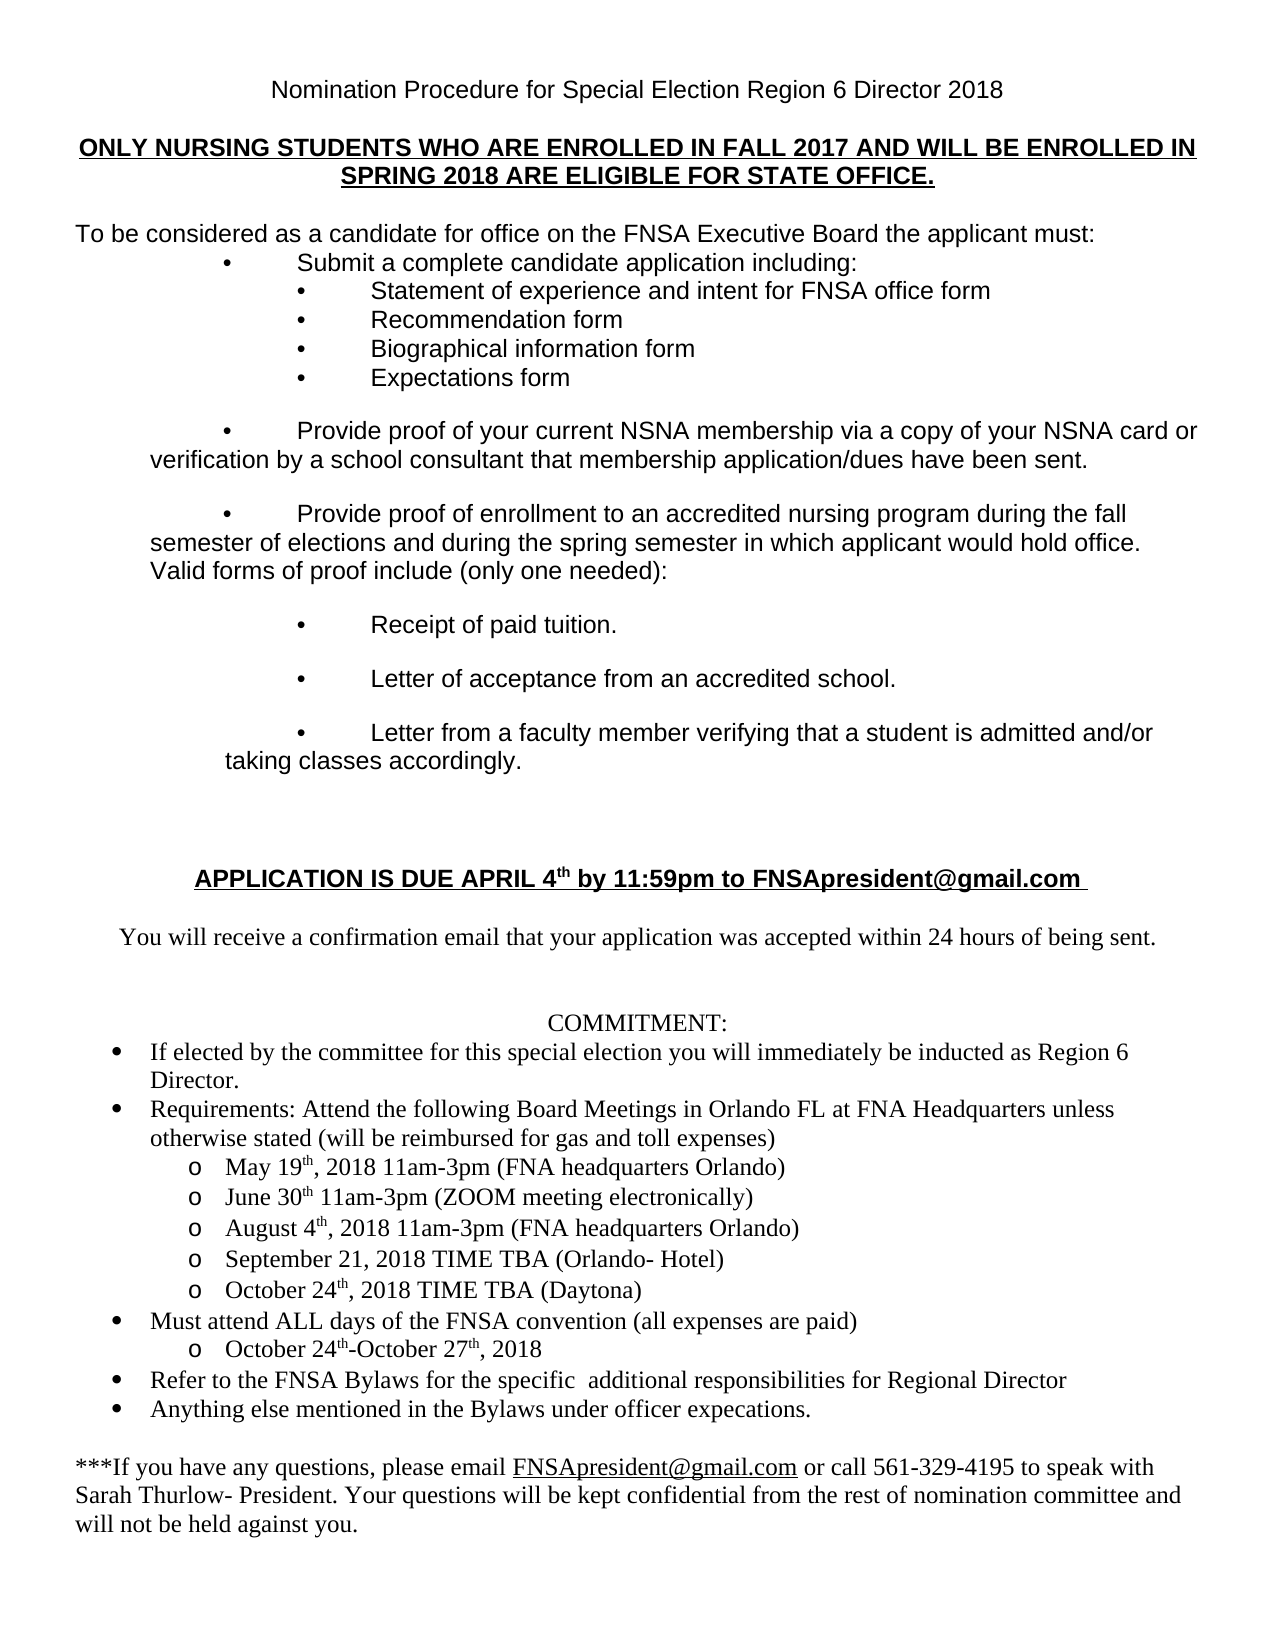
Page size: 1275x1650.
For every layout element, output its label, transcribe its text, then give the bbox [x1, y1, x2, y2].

list October 24th, 2018 TIME TBA (Daytona) [187, 1275, 1200, 1306]
text COMMITMENT: [75, 1008, 1200, 1037]
text APPLICATION IS DUE APRIL 4th by 11:59pm to FNSApresident@gmail.com [75, 864, 1200, 893]
list Refer to the FNSA Bylaws for the specific additional responsibilities for Regional Director [112, 1365, 1200, 1394]
text • Provide proof of enrollment to an accredited nursing program during the fall semester of elections and during the spring semester in which applicant would hold office. Valid forms of proof include (only one needed): [150, 499, 1200, 585]
text • Submit a complete candidate application including: [150, 247, 1200, 276]
list October 24th-October 27th, 2018 [187, 1334, 1200, 1365]
text Nomination Procedure for Special Election Region 6 Director 2018 [75, 75, 1200, 104]
list Anything else mentioned in the Bylaws under officer expecations. [112, 1394, 1200, 1423]
text ***If you have any questions, please email FNSApresident@gmail.com or call 561-329-4195 to speak with Sarah Thurlow- President. Your questions will be kept confidential from the rest of nomination committee and will not be held against you. [75, 1452, 1200, 1538]
text • Receipt of paid tuition. [225, 610, 1200, 639]
text • Recommendation form [225, 305, 1200, 334]
text • Letter of acceptance from an accredited school. [225, 664, 1200, 692]
list Requirements: Attend the following Board Meetings in Orlando FL at FNA Headquarters unless otherwise stated (will be reimbursed for gas and toll expenses) [112, 1094, 1200, 1152]
text To be considered as a candidate for office on the FNSA Executive Board the applicant must: [75, 219, 1200, 247]
list Must attend ALL days of the FNSA convention (all expenses are paid) [112, 1306, 1200, 1334]
text You will receive a confirmation email that your application was accepted within 24 hours of being sent. [75, 922, 1200, 950]
text ONLY NURSING STUDENTS WHO ARE ENROLLED IN FALL 2017 AND WILL BE ENROLLED IN SPRING 2018 ARE ELIGIBLE FOR STATE OFFICE. [75, 132, 1200, 190]
text • Statement of experience and intent for FNSA office form [225, 276, 1200, 305]
text • Expectations form [225, 362, 1200, 391]
list September 21, 2018 TIME TBA (Orlando- Hotel) [187, 1244, 1200, 1275]
text • Biographical information form [225, 334, 1200, 362]
text • Provide proof of your current NSNA membership via a copy of your NSNA card or verification by a school consultant that membership application/dues have been sent. [150, 416, 1200, 474]
text • Letter from a faculty member verifying that a student is admitted and/or taking classes accordingly. [225, 717, 1200, 775]
list If elected by the committee for this special election you will immediately be inducted as Region 6 Director. [112, 1037, 1200, 1094]
list May 19th, 2018 11am-3pm (FNA headquarters Orlando) [187, 1152, 1200, 1182]
list June 30th 11am-3pm (ZOOM meeting electronically) [187, 1182, 1200, 1213]
list August 4th, 2018 11am-3pm (FNA headquarters Orlando) [187, 1213, 1200, 1244]
